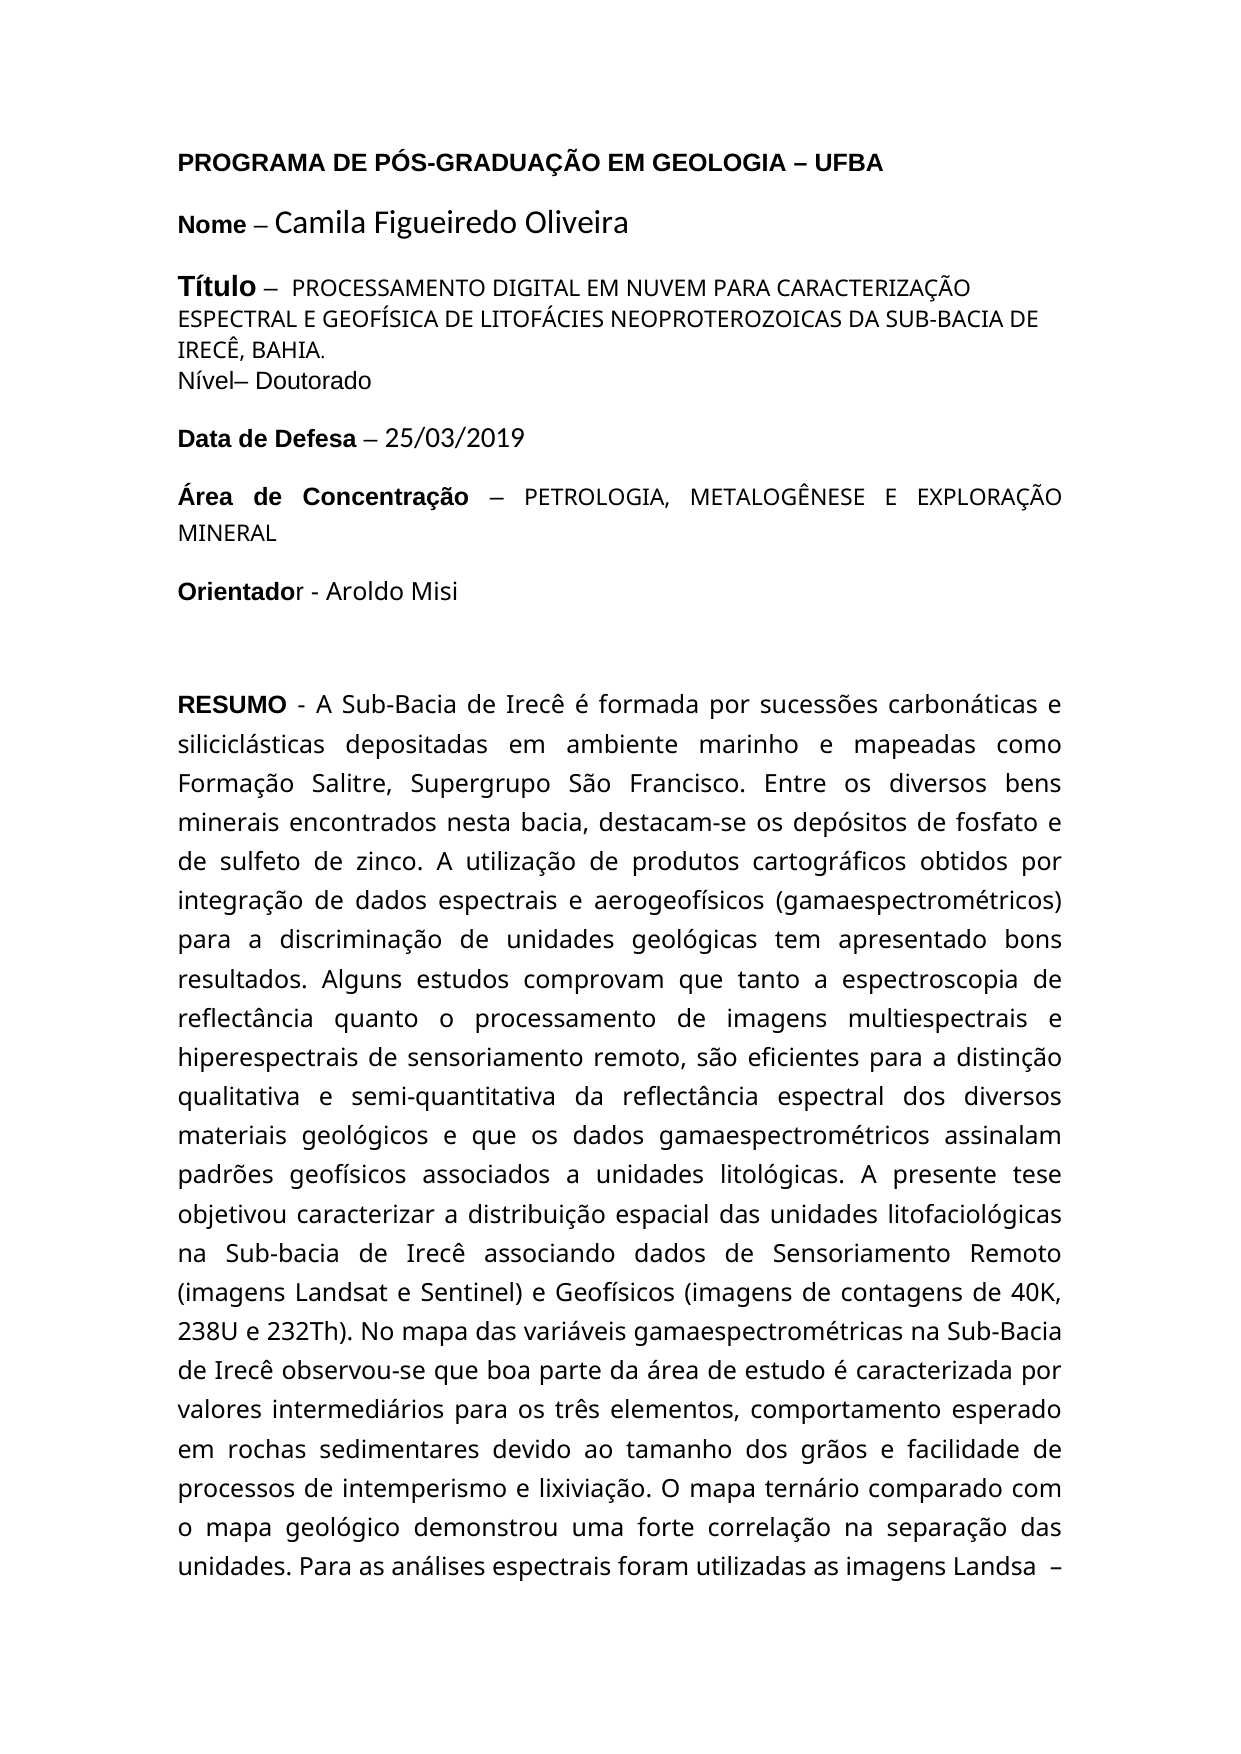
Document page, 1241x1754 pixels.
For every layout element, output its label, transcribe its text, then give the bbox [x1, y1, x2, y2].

text Nível– Doutorado [177, 366, 1063, 394]
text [177, 687, 1063, 1583]
text PROGRAMA DE PÓS-GRADUAÇÃO EM GEOLOGIA – UFBA [177, 148, 1063, 176]
text Nome – Camila Figueiredo Oliveira [177, 201, 1063, 242]
text Título – PROCESSAMENTO DIGITAL EM NUVEM PARA CARACTERIZAÇÃO ESPECTRAL E GEOFÍSICA DE LITOFÁCIES NEOPROTEROZOICAS DA SUB-BACIA DE IRECÊ, BAHIA. [177, 269, 1063, 366]
text Data de Defesa – 25/03/2019 [177, 419, 1063, 455]
text Área de Concentração – PETROLOGIA, METALOGÊNESE E EXPLORAÇÃO MINERAL [177, 481, 1063, 548]
text Orientador - Aroldo Misi [177, 574, 1063, 608]
